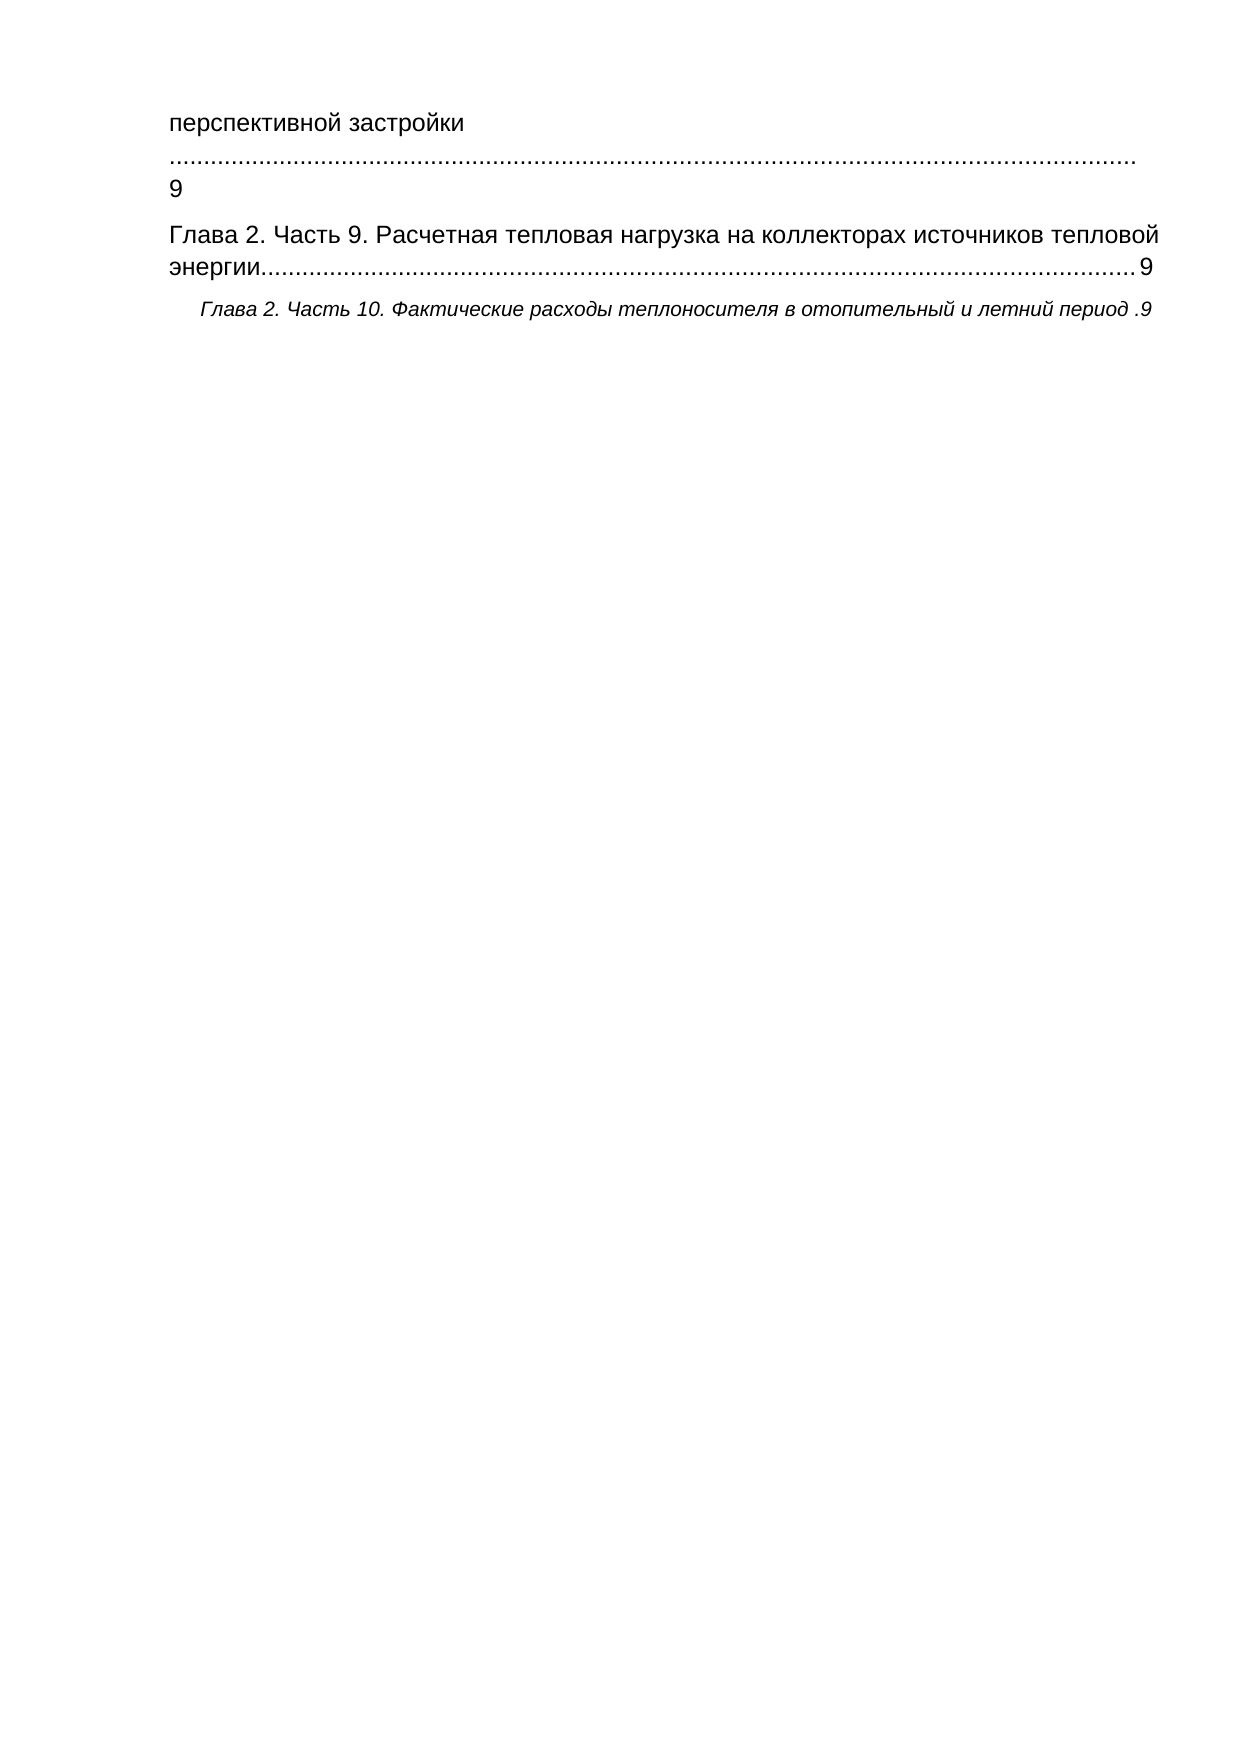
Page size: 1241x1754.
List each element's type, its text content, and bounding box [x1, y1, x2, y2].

text Глава 2. Часть 10. Фактические расходы теплоносителя в отопительный и летний период .9 [200, 297, 1178, 321]
